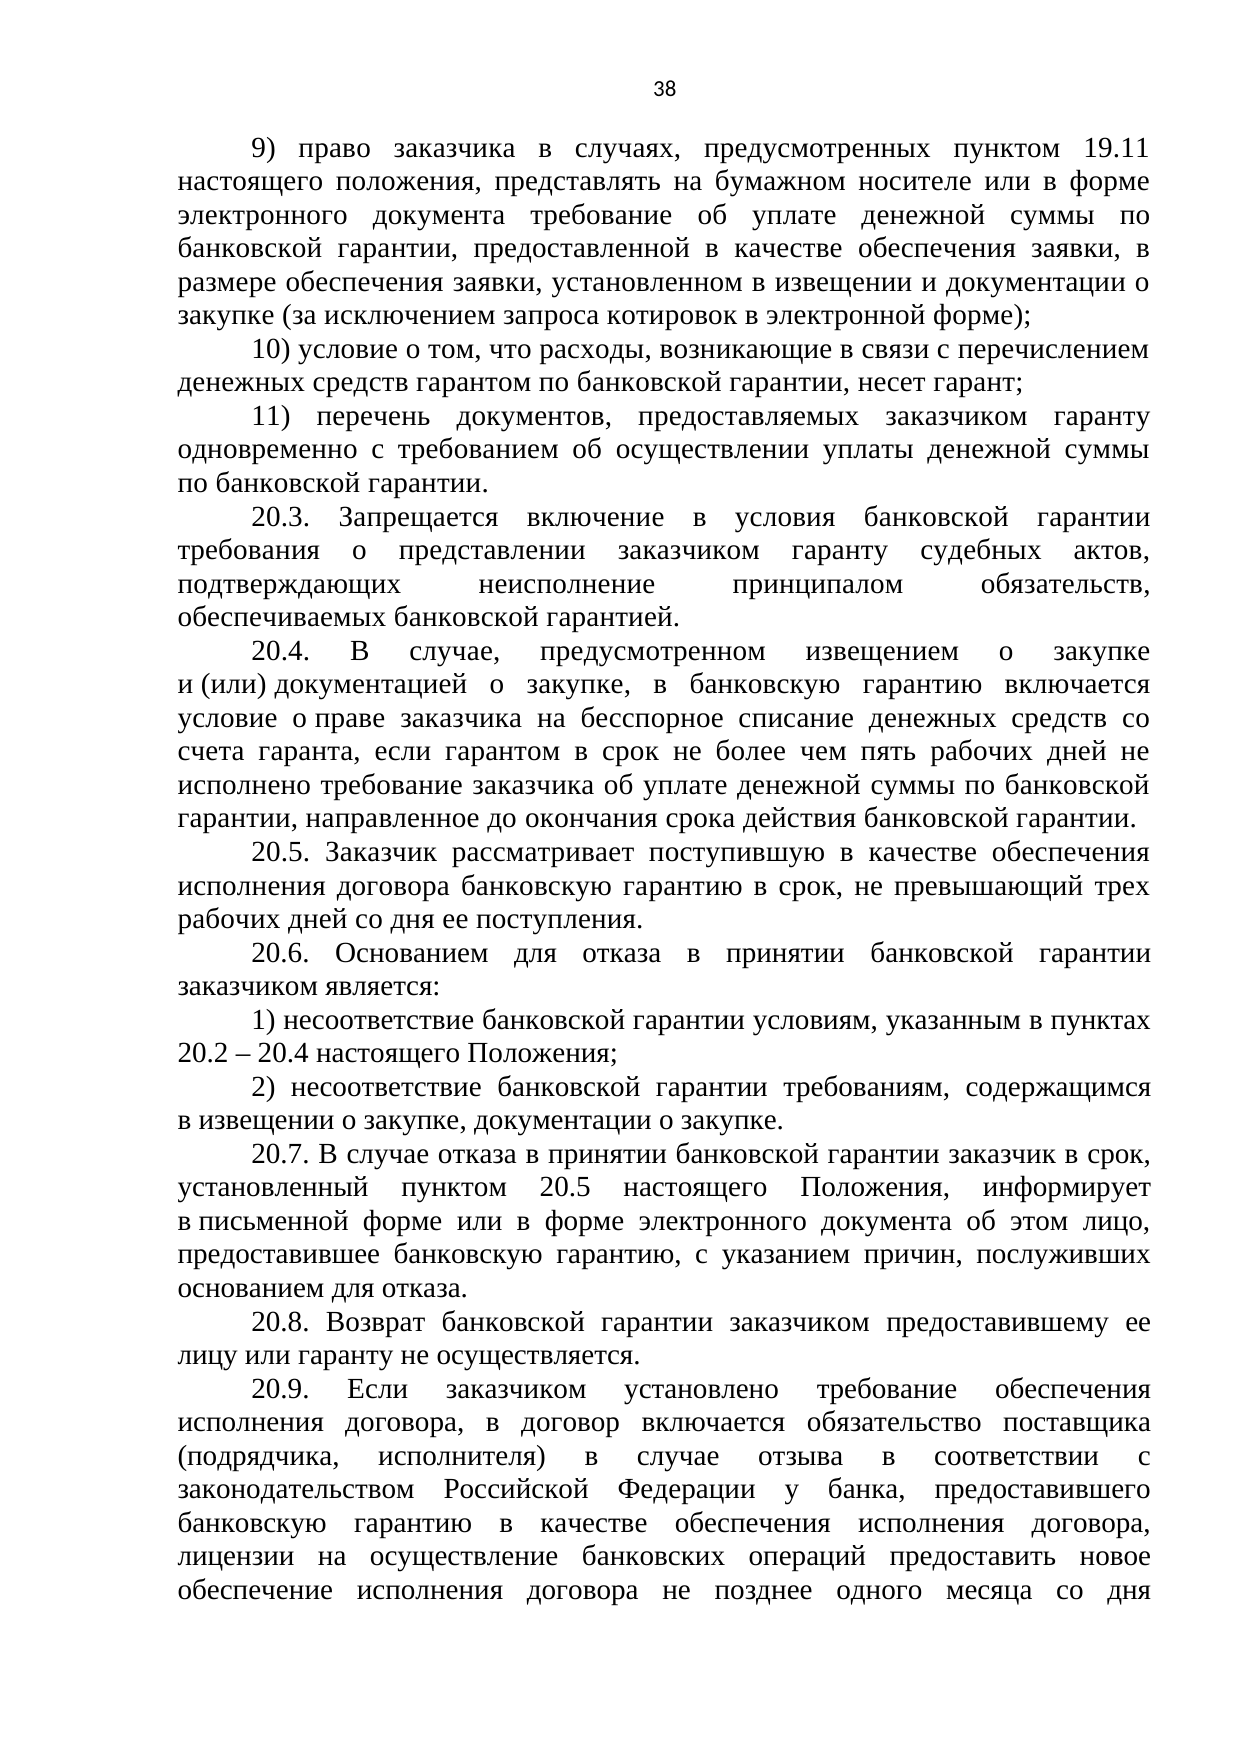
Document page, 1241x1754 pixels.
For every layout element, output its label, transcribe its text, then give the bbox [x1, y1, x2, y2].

text 20.3. Запрещается включение в условия банковской гарантии требования о представлении заказчиком гаранту судебных актов, подтверждающих неисполнение принципалом обязательств, обеспечиваемых банковской гарантией. [177, 499, 1152, 633]
text 20.6. Основанием для отказа в принятии банковской гарантии заказчиком является: [177, 935, 1152, 1002]
text 9) право заказчика в случаях, предусмотренных пунктом 19.11 настоящего положения, представлять на бумажном носителе или в форме электронного документа требование об уплате денежной суммы по банковской гарантии, предоставленной в качестве обеспечения заявки, в размере обеспечения заявки, установленном в извещении и документации о закупке (за исключением запроса котировок в электронной форме); [177, 130, 1152, 331]
text 20.4. В случае, предусмотренном извещением о закупке и (или) документацией о закупке, в банковскую гарантию включается условие о праве заказчика на бесспорное списание денежных средств со счета гаранта, если гарантом в срок не более чем пять рабочих дней не исполнено требование заказчика об уплате денежной суммы по банковской гарантии, направленное до окончания срока действия банковской гарантии. [177, 633, 1152, 834]
text 1) несоответствие банковской гарантии условиям, указанным в пунктах 20.2 – 20.4 настоящего Положения; [177, 1002, 1152, 1069]
text 2) несоответствие банковской гарантии требованиям, содержащимся в извещении о закупке, документации о закупке. [177, 1069, 1152, 1136]
text 20.7. В случае отказа в принятии банковской гарантии заказчик в срок, установленный пунктом 20.5 настоящего Положения, информирует в письменной форме или в форме электронного документа об этом лицо, предоставившее банковскую гарантию, с указанием причин, послуживших основанием для отказа. [177, 1136, 1152, 1304]
text 11) перечень документов, предоставляемых заказчиком гаранту одновременно с требованием об осуществлении уплаты денежной суммы по банковской гарантии. [177, 398, 1152, 499]
text 10) условие о том, что расходы, возникающие в связи с перечислением денежных средств гарантом по банковской гарантии, несет гарант; [177, 331, 1152, 398]
text 20.8. Возврат банковской гарантии заказчиком предоставившему ее лицу или гаранту не осуществляется. [177, 1304, 1152, 1371]
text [177, 1371, 1152, 1606]
text 20.5. Заказчик рассматривает поступившую в качестве обеспечения исполнения договора банковскую гарантию в срок, не превышающий трех рабочих дней со дня ее поступления. [177, 834, 1152, 935]
